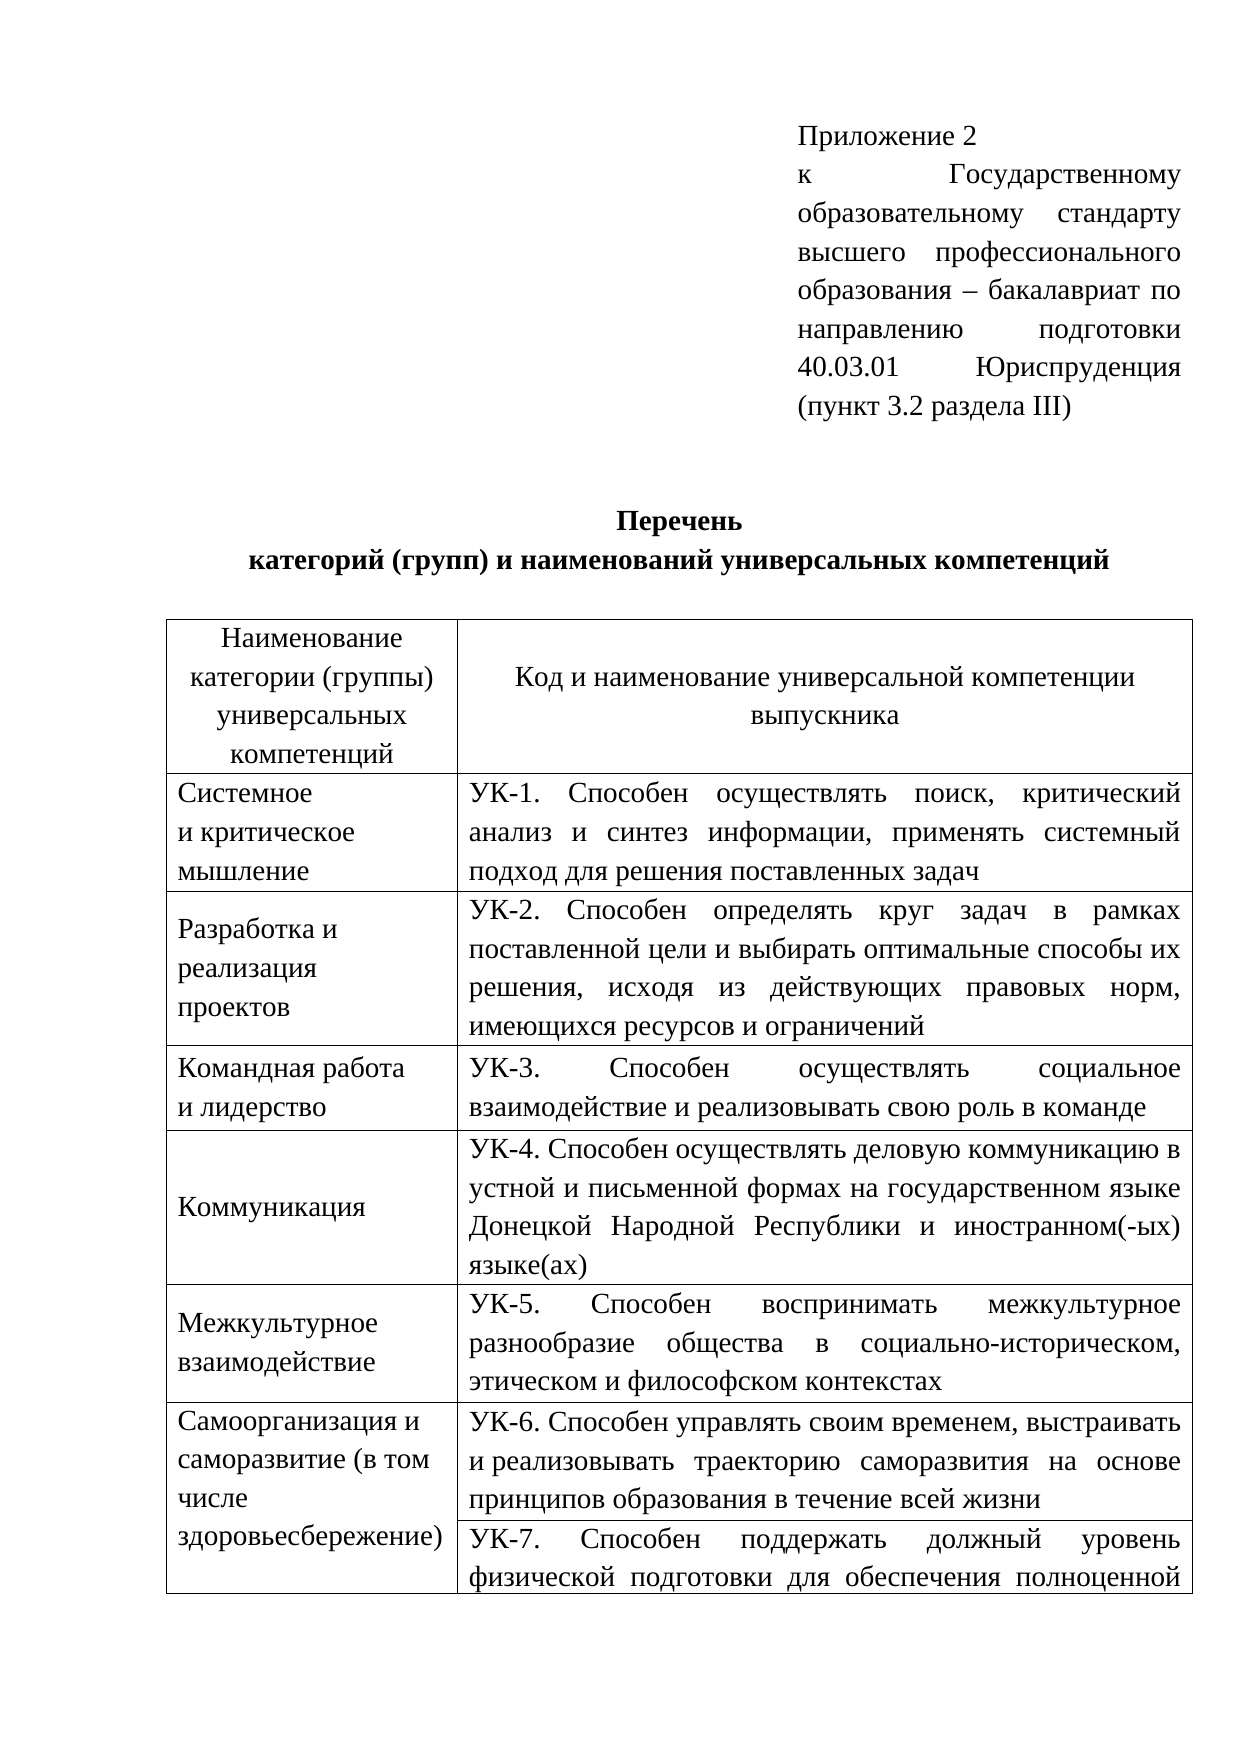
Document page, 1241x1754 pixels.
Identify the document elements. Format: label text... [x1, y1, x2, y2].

table_cell УК-4. Способен осуществлять деловую коммуникацию в устной и письменной формах на государственном языке Донецкой Народной Республики и иностранном(-ых) языке(ах) [458, 1131, 1192, 1284]
table_header Наименование категории (группы) универсальных компетенций [167, 620, 457, 773]
table_cell Межкультурное взаимодействие [167, 1285, 457, 1402]
text Перечень [177, 503, 1181, 537]
text к Государственному образовательному стандарту высшего профессионального образования – бакалавриат по направлению подготовки 40.03.01 Юриспруденция (пункт 3.2 раздела III) [797, 157, 1181, 421]
table_cell Самоорганизация и саморазвитие (в том числе здоровьесбережение) [167, 1403, 457, 1593]
table_cell Разработка и реализация проектов [167, 892, 457, 1045]
table_cell УК-2. Способен определять круг задач в рамках поставленной цели и выбирать оптимальные способы их решения, исходя из действующих правовых норм, имеющихся ресурсов и ограничений [458, 892, 1192, 1045]
table_cell УК-3. Способен осуществлять социальное взаимодействие и реализовывать свою роль в команде [458, 1046, 1192, 1130]
table_cell УК-1. Способен осуществлять поиск, критический анализ и синтез информации, применять системный подход для решения поставленных задач [458, 774, 1192, 891]
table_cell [458, 1521, 1192, 1593]
table_cell УК-6. Способен управлять своим временем, выстраивать и реализовывать траекторию саморазвития на основе принципов образования в течение всей жизни [458, 1403, 1192, 1520]
table_cell УК-5. Способен воспринимать межкультурное разнообразие общества в социально-историческом, этическом и философском контекстах [458, 1285, 1192, 1402]
table_cell Системное и критическое мышление [167, 774, 457, 891]
table_cell Коммуникация [167, 1131, 457, 1284]
text категорий (групп) и наименований универсальных компетенций [177, 542, 1181, 576]
table_cell Командная работа и лидерство [167, 1046, 457, 1130]
table_header Код и наименование универсальной компетенции выпускника [458, 620, 1192, 773]
text Приложение 2 [797, 118, 1181, 152]
